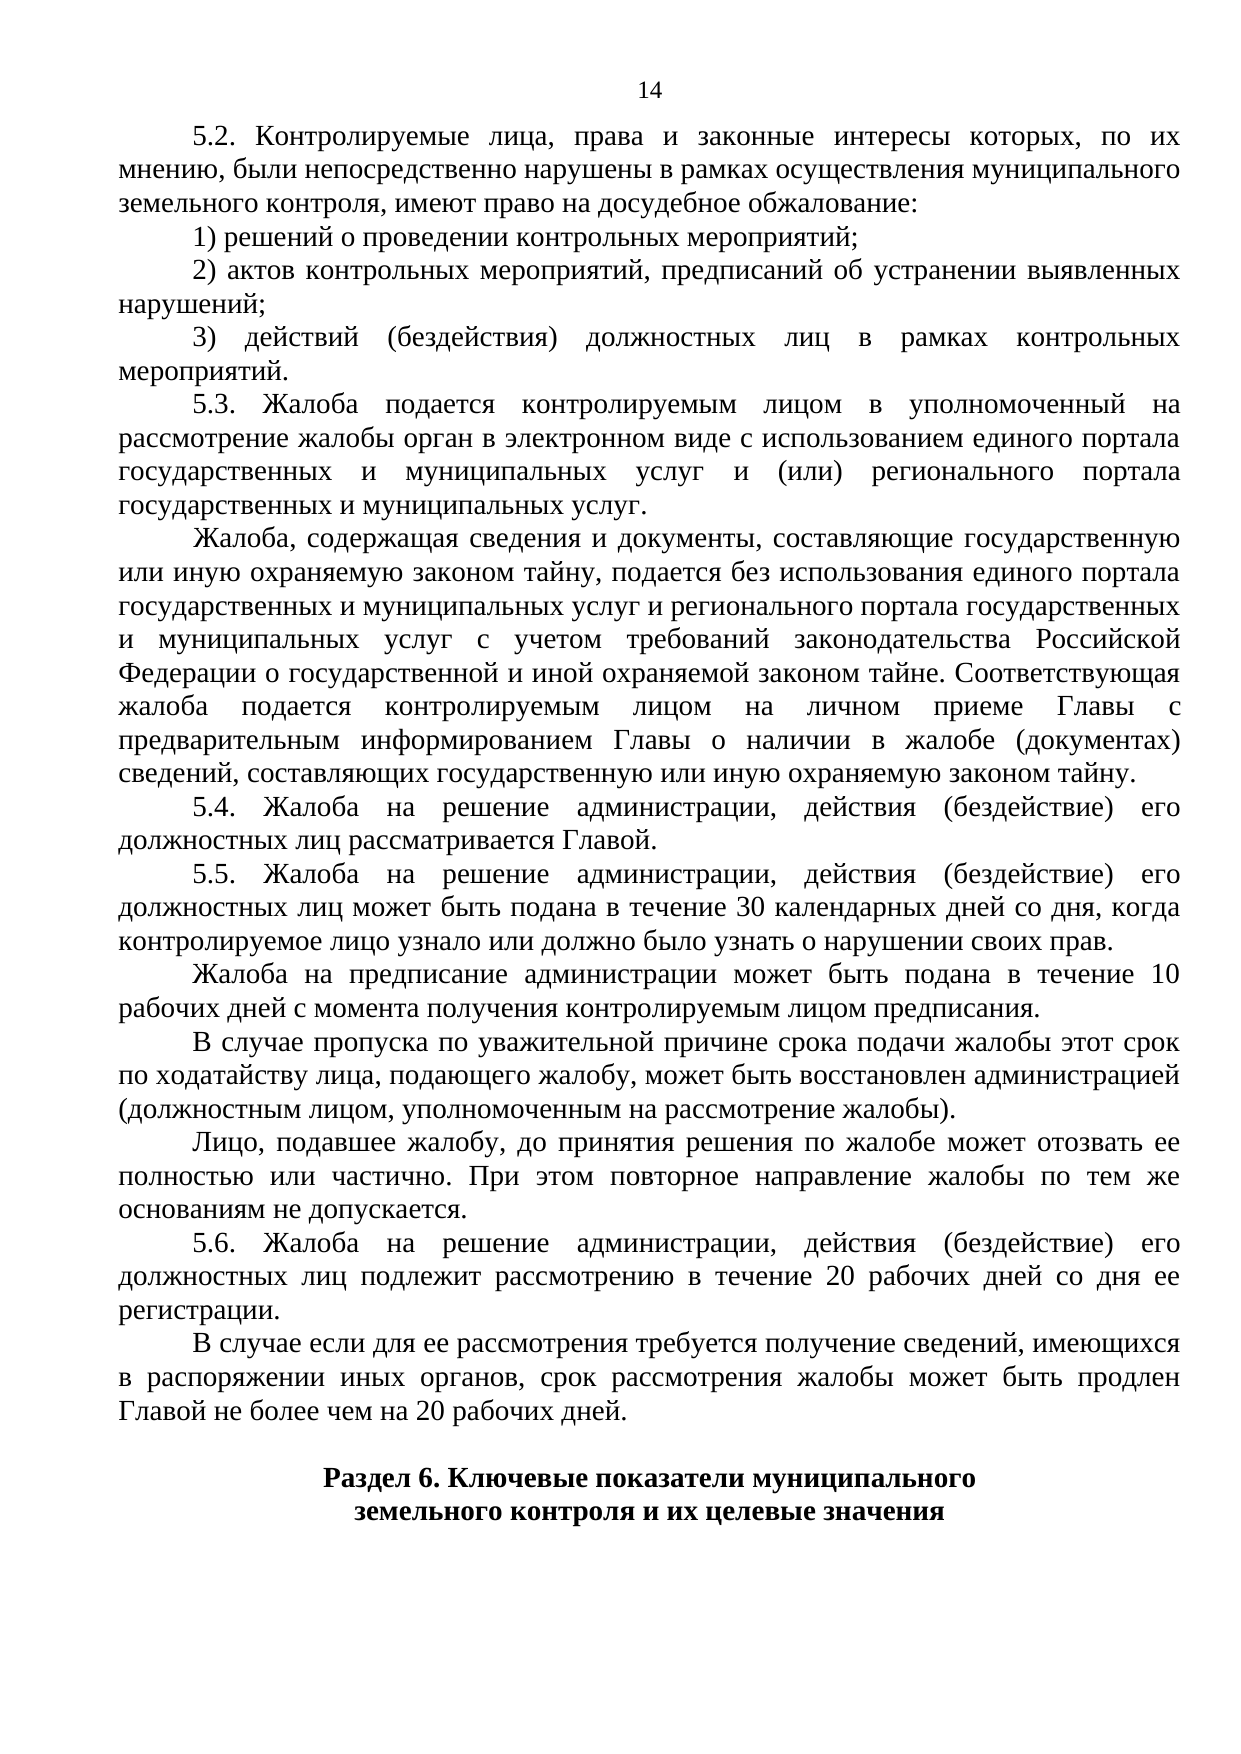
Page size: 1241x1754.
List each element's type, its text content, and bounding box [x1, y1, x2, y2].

text Жалоба на предписание администрации может быть подана в течение 10 рабочих дней с момента получения контролируемым лицом предписания. [118, 957, 1181, 1024]
text Раздел 6. Ключевые показатели муниципального [118, 1460, 1181, 1493]
text 5.5. Жалоба на решение администрации, действия (бездействие) его должностных лиц может быть подана в течение 30 календарных дней со дня, когда контролируемое лицо узнало или должно было узнать о нарушении своих прав. [118, 856, 1181, 957]
text 5.2. Контролируемые лица, права и законные интересы которых, по их мнению, были непосредственно нарушены в рамках осуществления муниципального земельного контроля, имеют право на досудебное обжалование: [118, 118, 1181, 219]
text 2) актов контрольных мероприятий, предписаний об устранении выявленных нарушений; [118, 252, 1181, 319]
text 5.6. Жалоба на решение администрации, действия (бездействие) его должностных лиц подлежит рассмотрению в течение 20 рабочих дней со дня ее регистрации. [118, 1225, 1181, 1326]
text земельного контроля и их целевые значения [118, 1493, 1181, 1527]
text Жалоба, содержащая сведения и документы, составляющие государственную или иную охраняемую законом тайну, подается без использования единого портала государственных и муниципальных услуг и регионального портала государственных и муниципальных услуг с учетом требований законодательства Российской Федерации о государственной и иной охраняемой законом тайне. Соответствующая жалоба подается контролируемым лицом на личном приеме Главы с предварительным информированием Главы о наличии в жалобе (документах) сведений, составляющих государственную или иную охраняемую законом тайну. [118, 521, 1181, 789]
text В случае пропуска по уважительной причине срока подачи жалобы этот срок по ходатайству лица, подающего жалобу, может быть восстановлен администрацией (должностным лицом, уполномоченным на рассмотрение жалобы). [118, 1024, 1181, 1124]
text Лицо, подавшее жалобу, до принятия решения по жалобе может отозвать ее полностью или частично. При этом повторное направление жалобы по тем же основаниям не допускается. [118, 1124, 1181, 1225]
text 5.3. Жалоба подается контролируемым лицом в уполномоченный на рассмотрение жалобы орган в электронном виде с использованием единого портала государственных и муниципальных услуг и (или) регионального портала государственных и муниципальных услуг. [118, 386, 1181, 521]
text 3) действий (бездействия) должностных лиц в рамках контрольных мероприятий. [118, 319, 1181, 386]
text 5.4. Жалоба на решение администрации, действия (бездействие) его должностных лиц рассматривается Главой. [118, 789, 1181, 856]
text 1) решений о проведении контрольных мероприятий; [118, 219, 1181, 252]
text В случае если для ее рассмотрения требуется получение сведений, имеющихся в распоряжении иных органов, срок рассмотрения жалобы может быть продлен Главой не более чем на 20 рабочих дней. [118, 1326, 1181, 1426]
